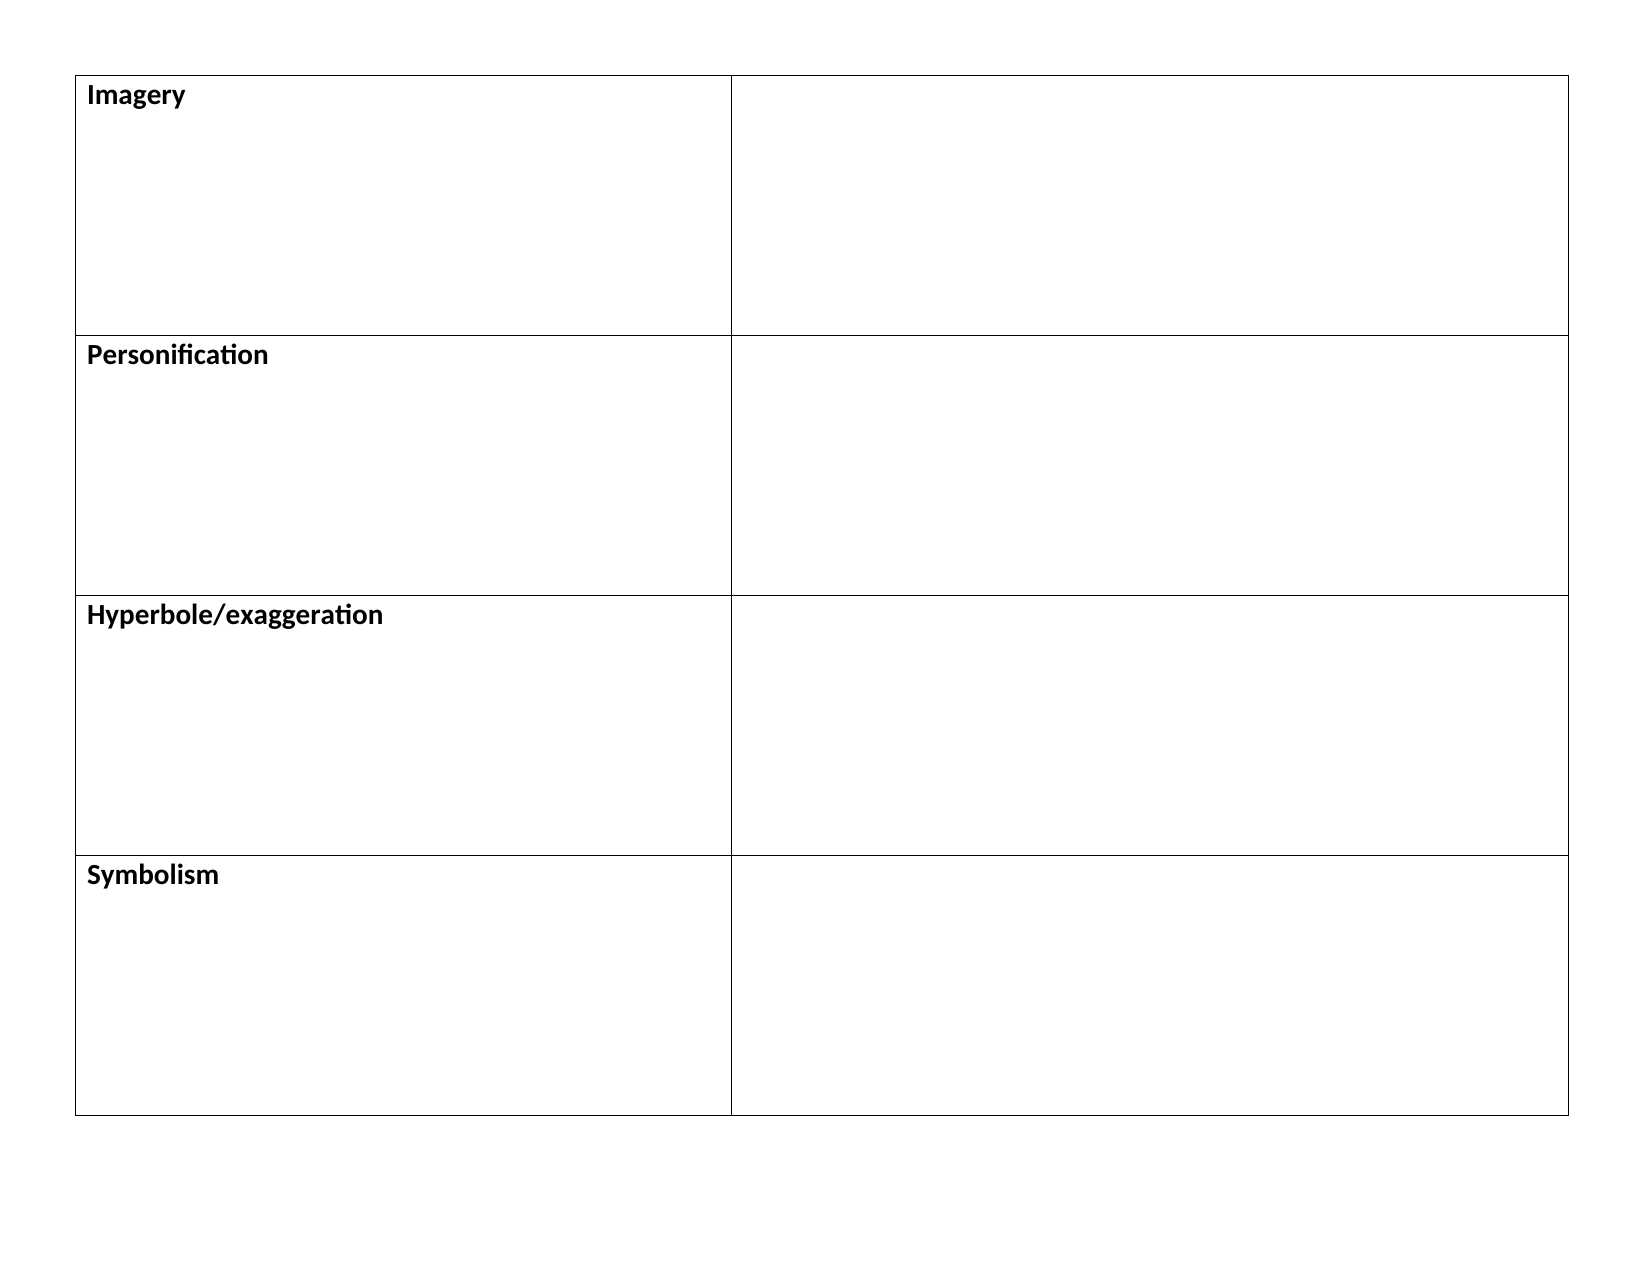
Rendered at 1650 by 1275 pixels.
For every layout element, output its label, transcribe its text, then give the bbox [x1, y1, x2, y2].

table_cell [732, 336, 1568, 595]
table_cell Hyperbole/exaggeration [76, 596, 731, 855]
table_cell Symbolism [76, 856, 731, 1115]
table_cell Personification [76, 336, 731, 595]
table_cell [732, 596, 1568, 855]
table_cell [732, 76, 1568, 335]
table_cell Imagery [76, 76, 731, 335]
table_cell [732, 856, 1568, 1115]
